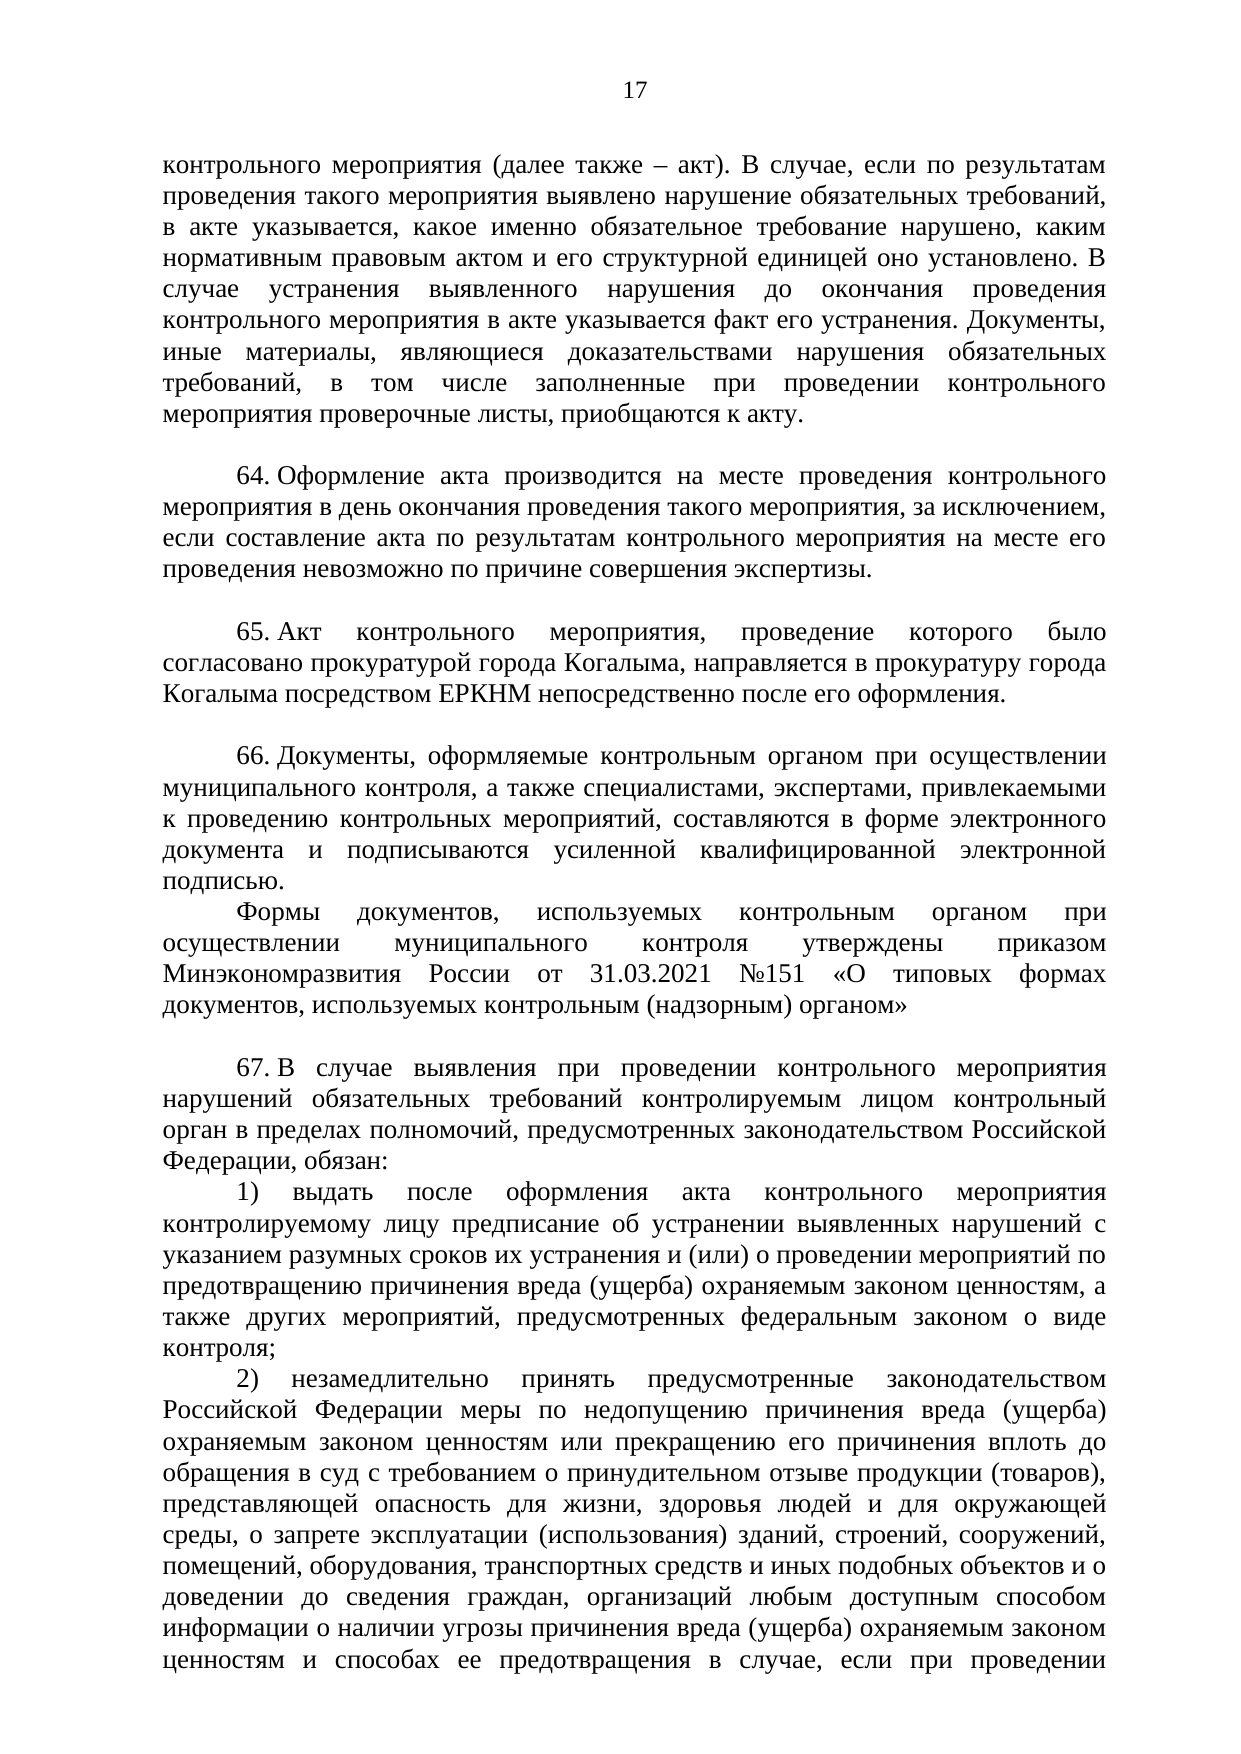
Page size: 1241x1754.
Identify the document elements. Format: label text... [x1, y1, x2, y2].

text Формы документов, используемых контрольным органом при осуществлении муниципального контроля утверждены приказом Минэкономразвития России от 31.03.2021 №151 «О типовых формах документов, используемых контрольным (надзорным) органом» [162, 895, 1107, 1020]
text 65. Акт контрольного мероприятия, проведение которого было согласовано прокуратурой города Когалыма, направляется в прокуратуру города Когалыма посредством ЕРКНМ непосредственно после его оформления. [162, 615, 1107, 708]
text 64. Оформление акта производится на месте проведения контрольного мероприятия в день окончания проведения такого мероприятия, за исключением, если составление акта по результатам контрольного мероприятия на месте его проведения невозможно по причине совершения экспертизы. [162, 459, 1107, 584]
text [162, 1362, 1107, 1674]
text 67. В случае выявления при проведении контрольного мероприятия нарушений обязательных требований контролируемым лицом контрольный орган в пределах полномочий, предусмотренных законодательством Российской Федерации, обязан: [162, 1051, 1107, 1176]
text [162, 148, 1107, 428]
text 1) выдать после оформления акта контрольного мероприятия контролируемому лицу предписание об устранении выявленных нарушений с указанием разумных сроков их устранения и (или) о проведении мероприятий по предотвращению причинения вреда (ущерба) охраняемым законом ценностям, а также других мероприятий, предусмотренных федеральным законом о виде контроля; [162, 1176, 1107, 1362]
text 66. Документы, оформляемые контрольным органом при осуществлении муниципального контроля, а также специалистами, экспертами, привлекаемыми к проведению контрольных мероприятий, составляются в форме электронного документа и подписываются усиленной квалифицированной электронной подписью. [162, 739, 1107, 895]
